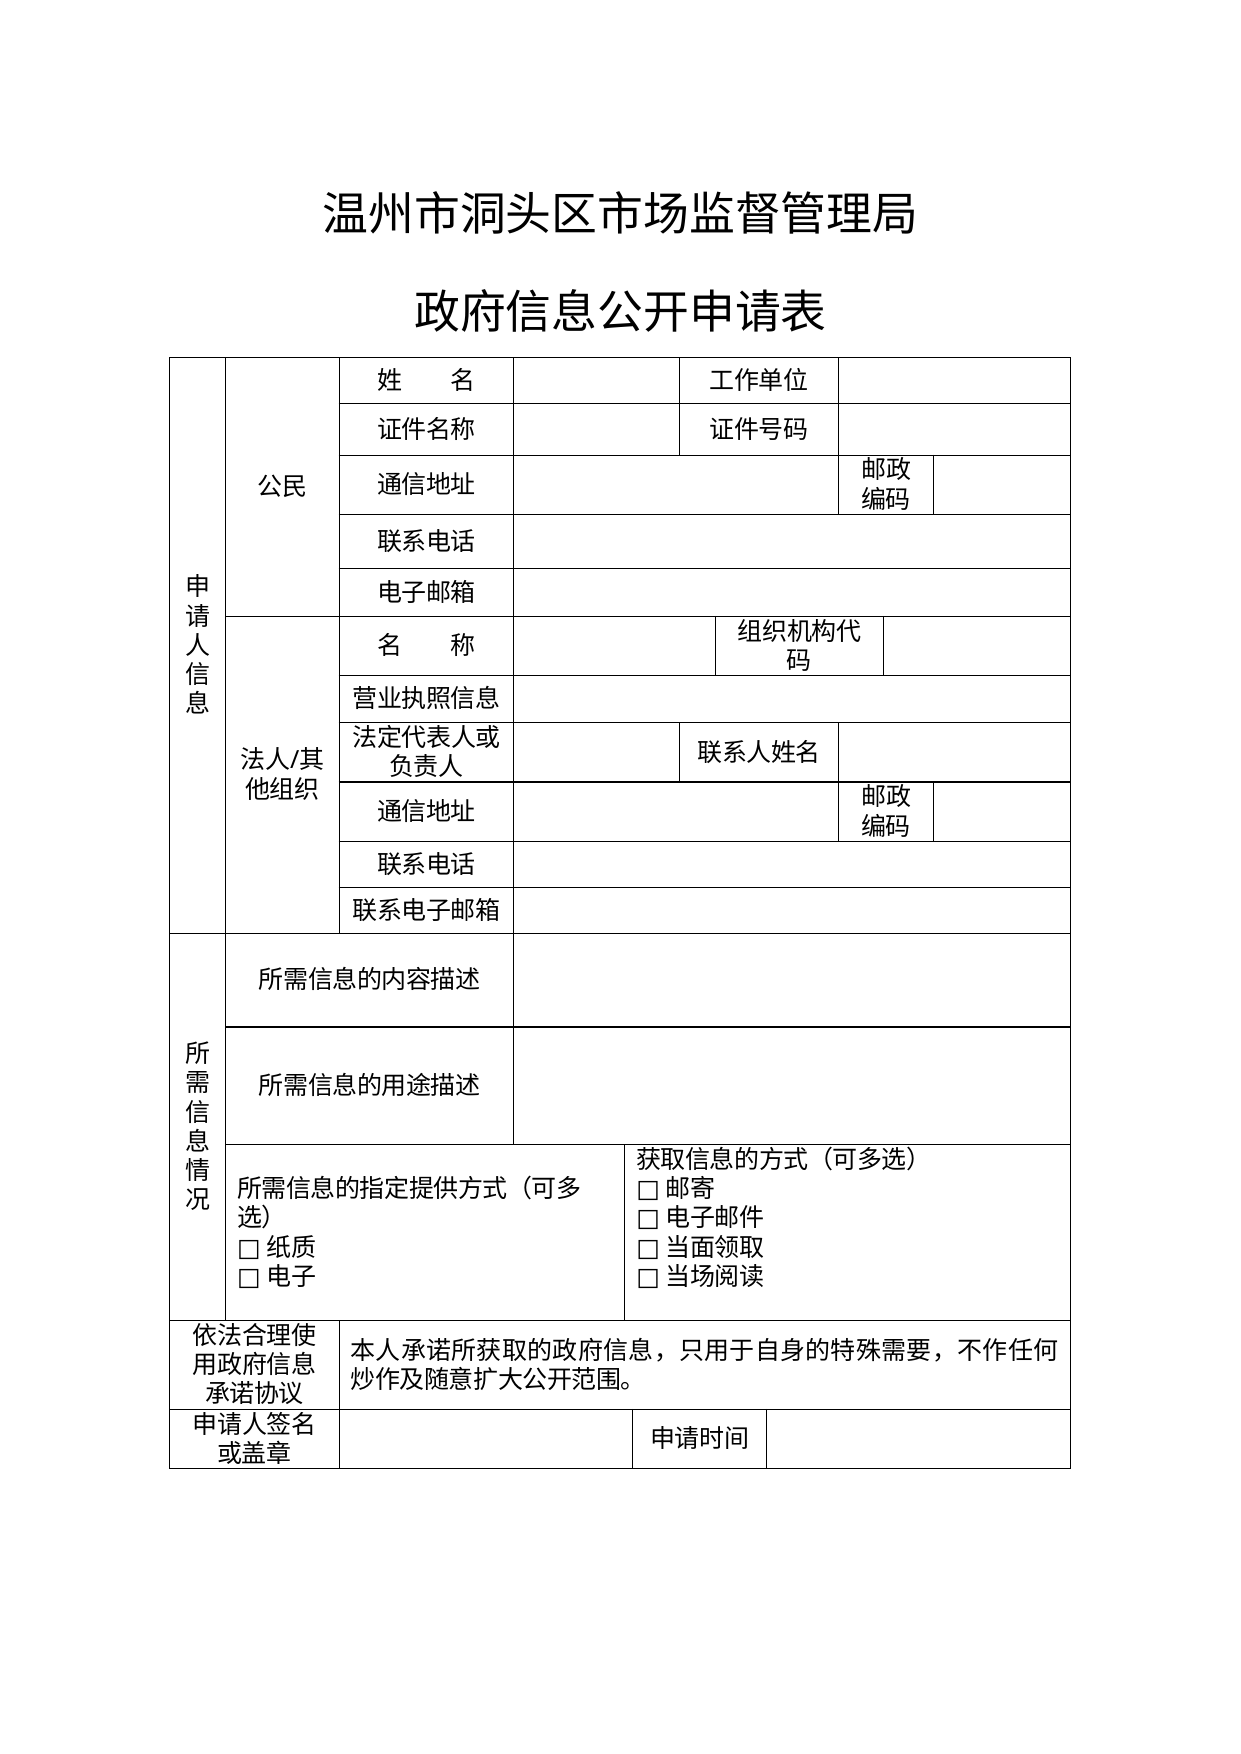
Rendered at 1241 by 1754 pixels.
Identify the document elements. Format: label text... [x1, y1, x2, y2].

table_cell 营业执照信息 [340, 676, 513, 722]
table_cell [514, 404, 679, 454]
table_cell 申请时间 [633, 1410, 766, 1468]
table_cell [514, 617, 715, 675]
table_header 申请人信息 [170, 358, 225, 933]
table_cell 所需信息的用途描述 [226, 1028, 513, 1144]
table_cell [884, 617, 1070, 675]
table_cell 联系电话 [340, 842, 513, 887]
table_header 公民 [226, 358, 339, 616]
table_cell [514, 723, 679, 781]
table_cell 所需信息的指定提供方式（可多选） □ 纸质 □ 电子 [226, 1145, 624, 1320]
table_header [514, 358, 679, 403]
table_cell 依法合理使用政府信息承诺协议 [170, 1321, 339, 1409]
table_cell 证件号码 [680, 404, 838, 454]
table_cell [340, 1410, 632, 1468]
table_cell 邮政编码 [839, 456, 933, 514]
table_cell 名 称 [340, 617, 513, 675]
table_cell 法人/其他组织 [226, 617, 339, 933]
table_cell [514, 783, 838, 841]
table_cell [514, 888, 1070, 933]
table_cell [514, 934, 1070, 1026]
table_cell [514, 515, 1070, 568]
table_cell [767, 1410, 1070, 1468]
table_cell [934, 456, 1070, 514]
text 政府信息公开申请表 [187, 259, 1053, 357]
table_cell [514, 676, 1070, 722]
table_cell [839, 404, 1070, 454]
table_cell 邮政编码 [839, 783, 933, 841]
table_cell [934, 783, 1070, 841]
table_cell [514, 842, 1070, 887]
table_cell 联系人姓名 [680, 723, 838, 781]
table_cell [514, 456, 838, 514]
table_header 工作单位 [680, 358, 838, 403]
table_cell 所需信息的内容描述 [226, 934, 513, 1026]
table_header [839, 358, 1070, 403]
table_cell 联系电话 [340, 515, 513, 568]
text 温州市洞头区市场监督管理局 [187, 162, 1053, 259]
table_cell 申请人签名或盖章 [170, 1410, 339, 1468]
table_cell 联系电子邮箱 [340, 888, 513, 933]
table_cell 所需信息情况 [170, 934, 225, 1320]
table_cell [839, 723, 1070, 781]
table_cell 通信地址 [340, 456, 513, 514]
table_cell 通信地址 [340, 783, 513, 841]
table_cell 获取信息的方式（可多选） □ 邮寄 □ 电子邮件 □ 当面领取 □ 当场阅读 [625, 1145, 1070, 1320]
table_cell 本人承诺所获取的政府信息，只用于自身的特殊需要，不作任何炒作及随意扩大公开范围。 [340, 1321, 1070, 1409]
table_cell 组织机构代码 [716, 617, 883, 675]
table_header 姓 名 [340, 358, 513, 403]
table_cell 电子邮箱 [340, 569, 513, 616]
table_cell [514, 569, 1070, 616]
table_cell 法定代表人或负责人 [340, 723, 513, 781]
table_cell 证件名称 [340, 404, 513, 454]
table_cell [514, 1028, 1070, 1144]
